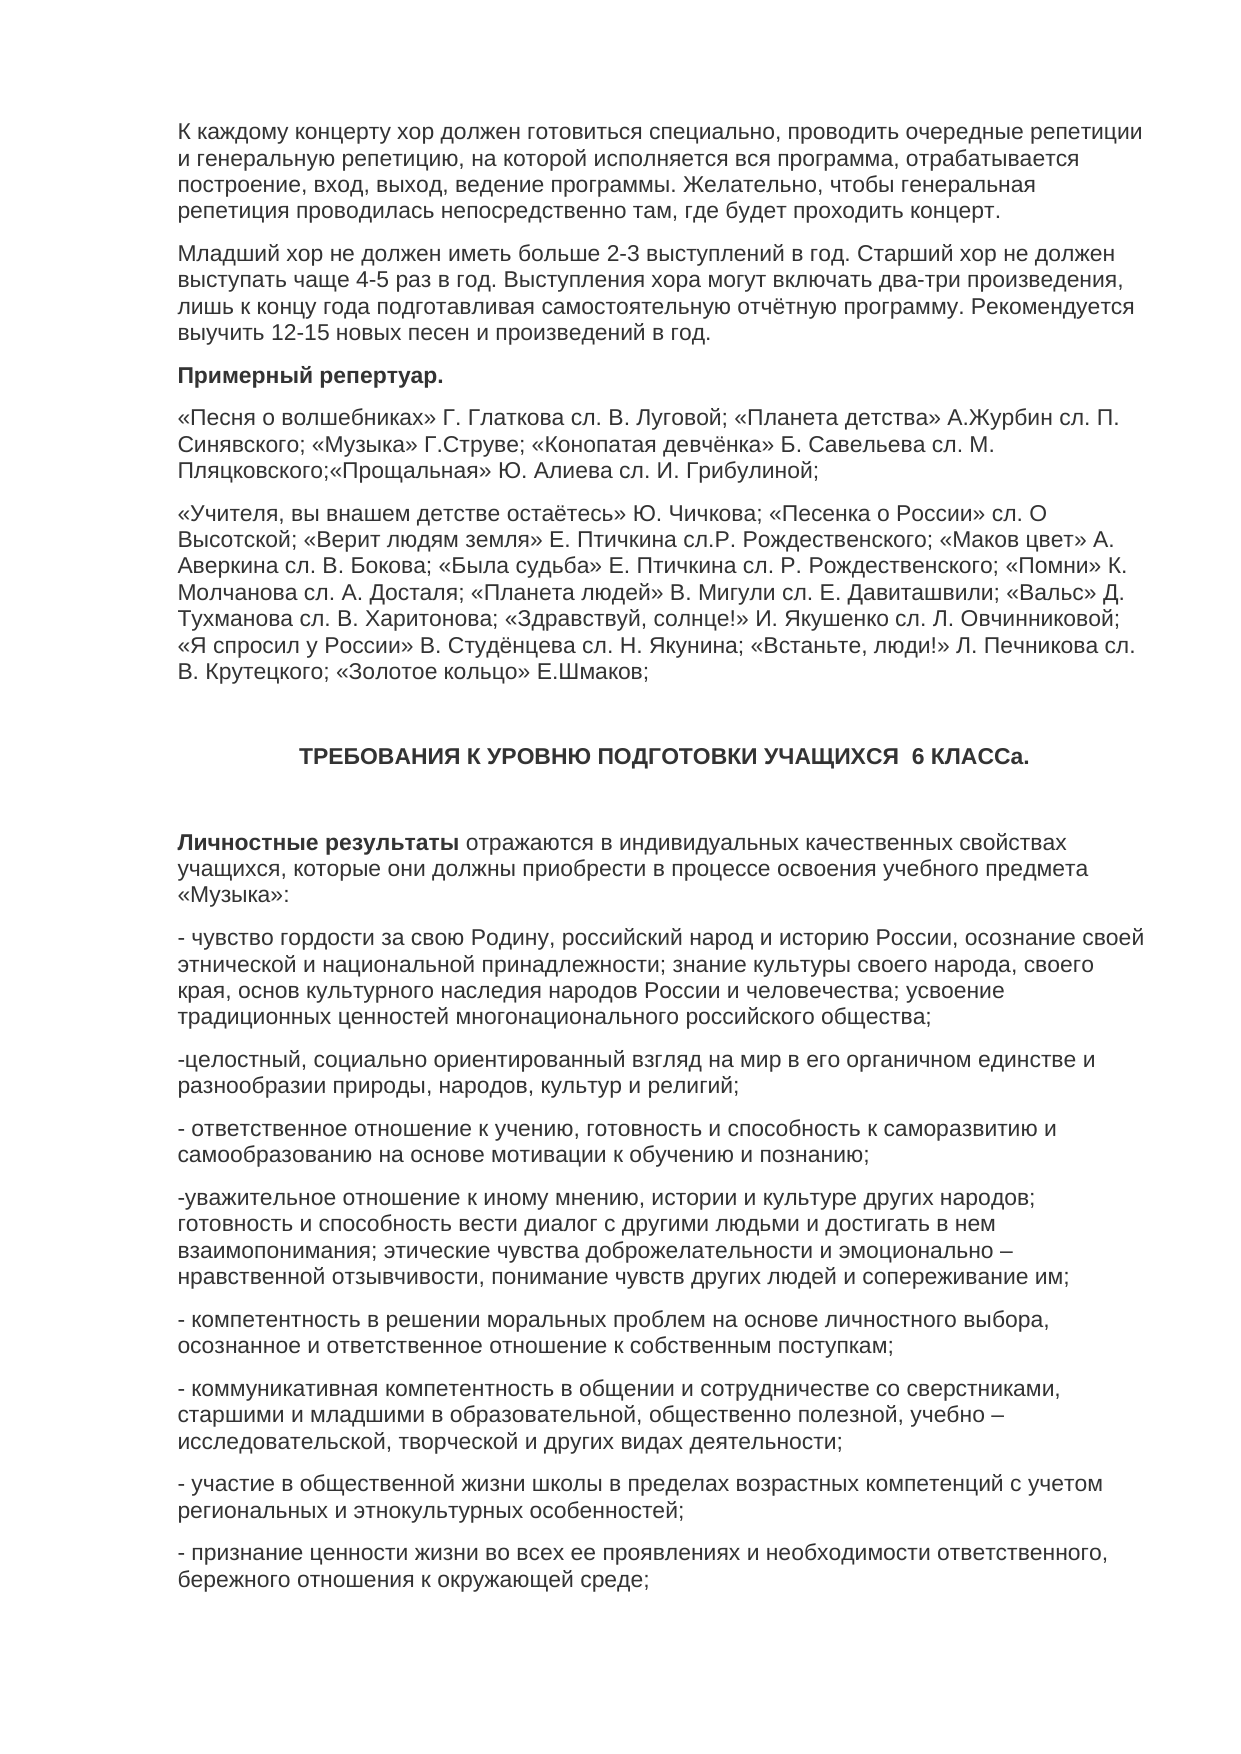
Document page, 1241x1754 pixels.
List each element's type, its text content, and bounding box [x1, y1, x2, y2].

text - участие в общественной жизни школы в пределах возрастных компетенций с учетом региональных и этнокультурных особенностей; [177, 1470, 1152, 1523]
text - чувство гордости за свою Родину, российский народ и историю России, осознание своей этнической и национальной принадлежности; знание культуры своего народа, своего края, основ культурного наследия народов России и человечества; усвоение традиционных ценностей многонационального российского общества; [177, 924, 1152, 1029]
text «Песня о волшебниках» Г. Глаткова сл. В. Луговой; «Планета детства» А.Журбин сл. П. Синявского; «Музыка» Г.Струве; «Конопатая девчёнка» Б. Савельева сл. М. Пляцковского;«Прощальная» Ю. Алиева сл. И. Грибулиной; [177, 404, 1152, 483]
text - коммуникативная компетентность в общении и сотрудничестве со сверстниками, старшими и младшими в образовательной, общественно полезной, учебно – исследовательской, творческой и других видах деятельности; [177, 1375, 1152, 1454]
text - признание ценности жизни во всех ее проявлениях и необходимости ответственного, бережного отношения к окружающей среде; [177, 1539, 1152, 1592]
text Личностные результаты отражаются в индивидуальных качественных свойствах учащихся, которые они должны приобрести в процессе освоения учебного предмета «Музыка»: [177, 829, 1152, 908]
text -целостный, социально ориентированный взгляд на мир в его органичном единстве и разнообразии природы, народов, культур и религий; [177, 1046, 1152, 1099]
text - ответственное отношение к учению, готовность и способность к саморазвитию и самообразованию на основе мотивации к обучению и познанию; [177, 1115, 1152, 1168]
text - компетентность в решении моральных проблем на основе личностного выбора, осознанное и ответственное отношение к собственным поступкам; [177, 1306, 1152, 1358]
text Младший хор не должен иметь больше 2-3 выступлений в год. Старший хор не должен выступать чаще 4-5 раз в год. Выступления хора могут включать два-три произведения, лишь к концу года подготавливая самостоятельную отчётную программу. Рекомендуется выучить 12-15 новых песен и произведений в год. [177, 240, 1152, 345]
text -уважительное отношение к иному мнению, истории и культуре других народов; готовность и способность вести диалог с другими людьми и достигать в нем взаимопонимания; этические чувства доброжелательности и эмоционально – нравственной отзывчивости, понимание чувств других людей и сопереживание им; [177, 1184, 1152, 1289]
text К каждому концерту хор должен готовиться специально, проводить очередные репетиции и генеральную репетицию, на которой исполняется вся программа, отрабатывается построение, вход, выход, ведение программы. Желательно, чтобы генеральная репетиция проводилась непосредственно там, где будет проходить концерт. [177, 118, 1152, 223]
text ТРЕБОВАНИЯ К УРОВНЮ ПОДГОТОВКИ УЧАЩИХСЯ 6 КЛАССа. [177, 743, 1152, 770]
text «Учителя, вы внашем детстве остаётесь» Ю. Чичкова; «Песенка о России» сл. О Высотской; «Верит людям земля» Е. Птичкина сл.Р. Рождественского; «Маков цвет» А. Аверкина сл. В. Бокова; «Была судьба» Е. Птичкина сл. Р. Рождественского; «Помни» К. Молчанова сл. А. Досталя; «Планета людей» В. Мигули сл. Е. Давиташвили; «Вальс» Д. Тухманова сл. В. Харитонова; «Здравствуй, солнце!» И. Якушенко сл. Л. Овчинниковой; «Я спросил у России» В. Студёнцева сл. Н. Якунина; «Встаньте, люди!» Л. Печникова сл. В. Крутецкого; «Золотое кольцо» Е.Шмаков; [177, 500, 1152, 684]
text Примерный репертуар. [177, 362, 1152, 388]
